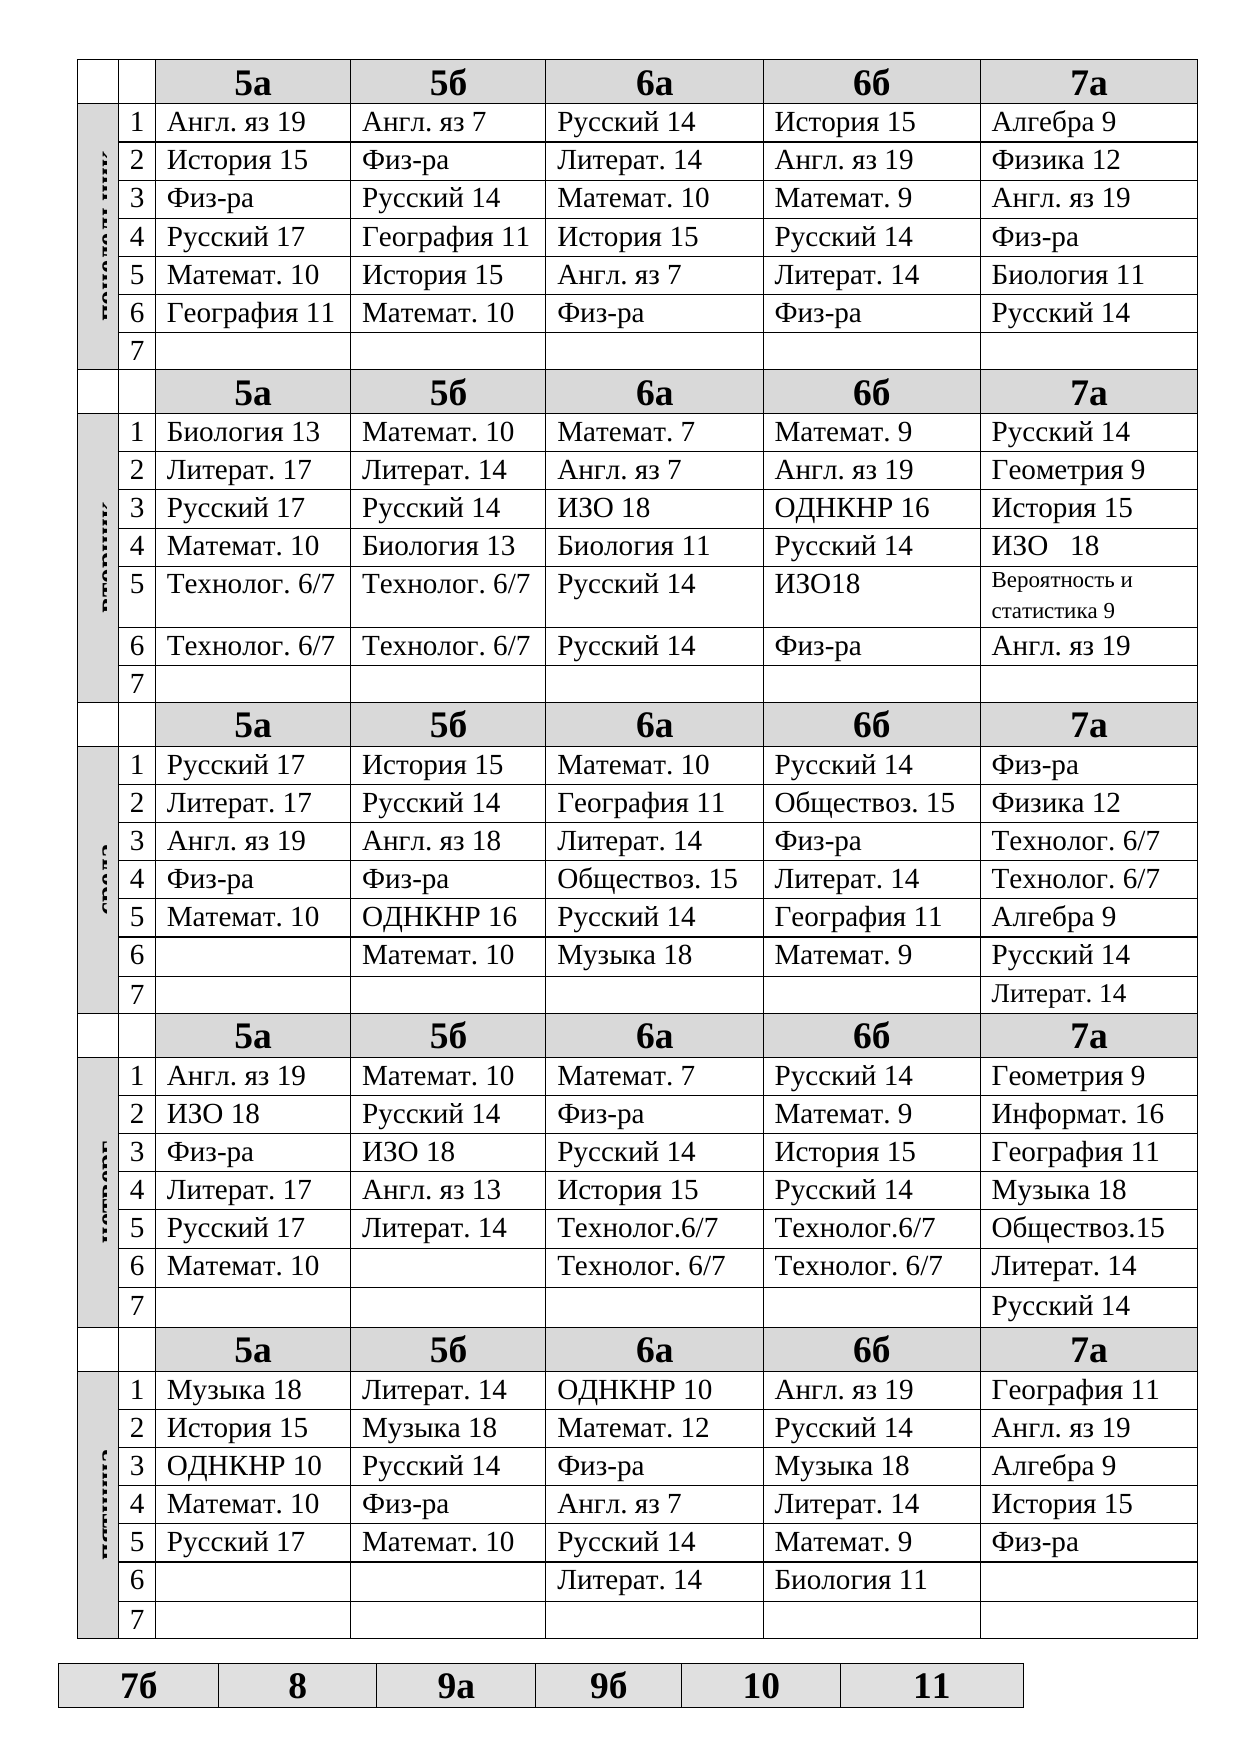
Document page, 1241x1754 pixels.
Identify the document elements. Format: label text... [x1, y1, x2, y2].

table_header 5б [351, 60, 545, 103]
table_cell Русский 14 [351, 1096, 545, 1133]
table_cell 5б [351, 1014, 545, 1057]
table_cell Литерат. 17 [156, 1172, 350, 1209]
table_cell Русский 14 [764, 1058, 980, 1095]
table_cell [981, 1602, 1197, 1638]
table_cell Англ. яз 19 [764, 1372, 980, 1409]
table_cell Математ. 10 [351, 295, 545, 332]
table_cell [764, 977, 980, 1013]
table_cell 4 [119, 1172, 155, 1209]
table_cell ИЗО18 [764, 567, 980, 627]
table_cell География 11 [981, 1134, 1197, 1171]
table_cell Русский 14 [351, 181, 545, 218]
table_cell Математ. 12 [546, 1410, 763, 1447]
table_cell 2 [119, 1410, 155, 1447]
table_cell Англ. яз 19 [764, 143, 980, 179]
table_cell Англ. яз 19 [156, 823, 350, 860]
table_cell ОДНКНР 10 [546, 1372, 763, 1409]
table_cell Математ. 10 [351, 414, 545, 451]
table_cell Вероятность и статистика 9 [981, 567, 1197, 627]
table_cell 5а [156, 370, 350, 413]
table_cell История 15 [764, 1134, 980, 1171]
table_cell [981, 333, 1197, 369]
table_cell ИЗО 18 [351, 1134, 545, 1171]
table_cell [351, 333, 545, 369]
table_cell Информат. 16 [981, 1096, 1197, 1133]
table_cell Англ. яз 18 [351, 823, 545, 860]
table_cell [156, 1602, 350, 1638]
table_cell [156, 333, 350, 369]
table_cell 7 [119, 666, 155, 702]
table_cell Алгебра 9 [981, 104, 1197, 141]
table_cell Русский 17 [156, 219, 350, 256]
table_cell 7 [119, 1602, 155, 1638]
table_cell Литерат. 17 [156, 452, 350, 489]
table_cell [546, 333, 763, 369]
table_cell 1 [119, 747, 155, 784]
table_cell Англ. яз 13 [351, 1172, 545, 1209]
table_cell понедельник [78, 104, 118, 369]
table_cell Биология 11 [546, 529, 763, 566]
table_cell 7 [119, 333, 155, 369]
table_cell Англ. яз 7 [351, 104, 545, 141]
table_cell Математ. 10 [351, 1524, 545, 1561]
table_cell Математ. 10 [156, 1249, 350, 1287]
table_cell [351, 1602, 545, 1638]
table_cell Музыка 18 [981, 1172, 1197, 1209]
table_cell Технолог. 6/7 [764, 1249, 980, 1287]
table_header 7б [59, 1664, 218, 1707]
table_cell Математ. 10 [546, 181, 763, 218]
table_cell 6 [119, 938, 155, 976]
table_cell Обществоз. 15 [546, 861, 763, 898]
table_cell Музыка 18 [156, 1372, 350, 1409]
table_cell Англ. яз 19 [156, 104, 350, 141]
table_cell Англ. яз 19 [981, 628, 1197, 665]
table_cell Технолог. 6/7 [156, 628, 350, 665]
table_cell 1 [119, 1058, 155, 1095]
table_cell 5 [119, 257, 155, 294]
table_cell [981, 666, 1197, 702]
table_cell История 15 [156, 1410, 350, 1447]
table_header 6а [546, 60, 763, 103]
table_cell [156, 977, 350, 1013]
table_cell 6 [119, 1249, 155, 1287]
table_cell Литерат. 14 [981, 1249, 1197, 1287]
table_cell 3 [119, 1448, 155, 1485]
table_cell 3 [119, 181, 155, 218]
table_cell 5б [351, 1328, 545, 1371]
table_cell Математ. 10 [156, 257, 350, 294]
table_header 7а [981, 60, 1197, 103]
table_cell 6б [764, 1328, 980, 1371]
table_header 9б [536, 1664, 681, 1707]
table_cell Биология 13 [351, 529, 545, 566]
table_cell 7а [981, 370, 1197, 413]
table_cell Математ. 9 [764, 414, 980, 451]
table_cell Литерат. 14 [764, 257, 980, 294]
table_cell Литерат. 14 [764, 1486, 980, 1523]
table_cell ОДНКНР 16 [764, 490, 980, 527]
table_cell Русский 17 [156, 747, 350, 784]
table_cell Русский 14 [546, 1134, 763, 1171]
table_cell Математ. 7 [546, 414, 763, 451]
table_cell Русский 14 [546, 899, 763, 936]
table_header 11 [841, 1664, 1023, 1707]
table_cell Литерат. 14 [351, 1372, 545, 1409]
table_cell Русский 17 [156, 1210, 350, 1247]
table_cell Литерат. 14 [546, 143, 763, 179]
table_cell четверг [78, 1058, 118, 1327]
table_cell 7а [981, 1014, 1197, 1057]
table_cell Русский 14 [764, 529, 980, 566]
table_cell Русский 14 [546, 567, 763, 627]
table_cell 3 [119, 1134, 155, 1171]
table_cell [78, 1328, 118, 1371]
table_cell Математ. 9 [764, 1096, 980, 1133]
table_cell Русский 14 [981, 295, 1197, 332]
table_cell Русский 14 [546, 1524, 763, 1561]
table_cell Технолог. 6/7 [981, 823, 1197, 860]
table_cell 1 [119, 104, 155, 141]
table_cell Русский 14 [764, 1410, 980, 1447]
table_cell Математ. 10 [351, 938, 545, 976]
table_cell [78, 1014, 118, 1057]
table_cell Физика 12 [981, 143, 1197, 179]
table_cell [764, 333, 980, 369]
table_header [119, 60, 155, 103]
table_cell [119, 703, 155, 746]
table_cell 1 [119, 414, 155, 451]
table_cell Физ-ра [546, 295, 763, 332]
table_cell Русский 14 [764, 219, 980, 256]
table_cell Физ-ра [981, 747, 1197, 784]
table_cell 6 [119, 628, 155, 665]
table_cell Литерат. 14 [351, 1210, 545, 1247]
table_cell 2 [119, 1096, 155, 1133]
table_cell Математ. 9 [764, 1524, 980, 1561]
table_cell ИЗО 18 [546, 490, 763, 527]
table_cell [156, 938, 350, 976]
table_cell [351, 1249, 545, 1287]
table_cell Обществоз. 15 [764, 785, 980, 822]
table_cell 4 [119, 1486, 155, 1523]
table_cell Литерат. 14 [546, 1563, 763, 1601]
table_cell Технолог. 6/7 [156, 567, 350, 627]
table_cell Технолог.6/7 [764, 1210, 980, 1247]
table_cell 2 [119, 785, 155, 822]
table_cell История 15 [351, 257, 545, 294]
table_cell 6 [119, 295, 155, 332]
table_cell [351, 1563, 545, 1601]
table_cell среда [78, 747, 118, 1013]
table_cell География 11 [156, 295, 350, 332]
table_cell [351, 666, 545, 702]
table_cell Геометрия 9 [981, 452, 1197, 489]
table_cell 4 [119, 861, 155, 898]
table_cell Русский 14 [546, 628, 763, 665]
table_cell История 15 [981, 1486, 1197, 1523]
table_cell 7 [119, 1288, 155, 1327]
table_cell Литерат. 17 [156, 785, 350, 822]
table_cell Физ-ра [764, 628, 980, 665]
table_cell Литерат. 14 [546, 823, 763, 860]
table_cell 6а [546, 1328, 763, 1371]
table_cell 3 [119, 823, 155, 860]
table_header 10 [682, 1664, 840, 1707]
table_cell 4 [119, 529, 155, 566]
table_cell Физ-ра [546, 1096, 763, 1133]
table_cell 3 [119, 490, 155, 527]
table_cell пятница [78, 1372, 118, 1638]
table_cell Физ-ра [764, 295, 980, 332]
table_cell [156, 1288, 350, 1327]
table_cell Англ. яз 19 [981, 181, 1197, 218]
table_cell [78, 703, 118, 746]
table_cell Музыка 18 [351, 1410, 545, 1447]
table_cell [546, 666, 763, 702]
table_cell Литерат. 14 [764, 861, 980, 898]
table_cell [546, 1602, 763, 1638]
table_cell Математ. 10 [156, 899, 350, 936]
table_cell Литерат. 14 [351, 452, 545, 489]
table_cell Математ. 10 [156, 529, 350, 566]
table_cell [119, 1328, 155, 1371]
table_cell Математ. 9 [764, 181, 980, 218]
table_cell ИЗО 18 [156, 1096, 350, 1133]
table_cell Геометрия 9 [981, 1058, 1197, 1095]
table_cell Математ. 7 [546, 1058, 763, 1095]
table_cell 2 [119, 452, 155, 489]
table_cell [156, 666, 350, 702]
table_cell История 15 [546, 1172, 763, 1209]
table_cell Технолог. 6/7 [981, 861, 1197, 898]
table_cell Физ-ра [351, 143, 545, 179]
table_cell История 15 [156, 143, 350, 179]
table_cell [764, 1602, 980, 1638]
table_header 9а [377, 1664, 535, 1707]
table_cell 6б [764, 370, 980, 413]
table_cell [78, 370, 118, 413]
table_cell [981, 1563, 1197, 1601]
table_cell Математ. 10 [156, 1486, 350, 1523]
table_cell ИЗО 18 [981, 529, 1197, 566]
table_cell [351, 977, 545, 1013]
table_cell Физика 12 [981, 785, 1197, 822]
table_cell Физ-ра [156, 181, 350, 218]
table_cell Русский 14 [981, 1288, 1197, 1327]
table_cell Англ. яз 7 [546, 452, 763, 489]
table_cell [546, 1288, 763, 1327]
table_cell Физ-ра [351, 861, 545, 898]
table_cell История 15 [546, 219, 763, 256]
table_cell 6а [546, 370, 763, 413]
table_cell Русский 14 [764, 747, 980, 784]
table_cell Англ. яз 7 [546, 257, 763, 294]
table_cell 6б [764, 1014, 980, 1057]
table_cell Музыка 18 [764, 1448, 980, 1485]
table_cell География 11 [764, 899, 980, 936]
table_cell 1 [119, 1372, 155, 1409]
table_cell [764, 666, 980, 702]
table_cell Технолог.6/7 [546, 1210, 763, 1247]
table_cell 5 [119, 899, 155, 936]
table_cell 4 [119, 219, 155, 256]
table_cell 5б [351, 703, 545, 746]
table_cell Технолог. 6/7 [546, 1249, 763, 1287]
table_cell 6а [546, 1014, 763, 1057]
table_cell Русский 17 [156, 490, 350, 527]
table_cell Технолог. 6/7 [351, 567, 545, 627]
table_header 8 [219, 1664, 376, 1707]
table_cell Алгебра 9 [981, 1448, 1197, 1485]
table_cell Англ. яз 19 [764, 452, 980, 489]
table_cell Англ. яз 19 [156, 1058, 350, 1095]
table_cell [119, 370, 155, 413]
table_cell Математ. 9 [764, 938, 980, 976]
table_cell Физ-ра [156, 1134, 350, 1171]
table_cell [119, 1014, 155, 1057]
table_cell 6 [119, 1563, 155, 1601]
table_cell Англ. яз 19 [981, 1410, 1197, 1447]
table_cell Музыка 18 [546, 938, 763, 976]
table_cell Биология 11 [981, 257, 1197, 294]
table_cell Русский 14 [351, 1448, 545, 1485]
table_cell Русский 14 [351, 785, 545, 822]
table_cell Русский 14 [351, 490, 545, 527]
table_cell 5а [156, 703, 350, 746]
table_cell [351, 1288, 545, 1327]
table_cell [764, 1288, 980, 1327]
table_cell Физ-ра [156, 861, 350, 898]
table_cell История 15 [351, 747, 545, 784]
table_cell Биология 11 [764, 1563, 980, 1601]
table_cell Русский 14 [981, 938, 1197, 976]
table_header 5а [156, 60, 350, 103]
table_cell вторник [78, 414, 118, 702]
table_cell Алгебра 9 [981, 899, 1197, 936]
table_cell Физ-ра [981, 219, 1197, 256]
table_cell Математ. 10 [351, 1058, 545, 1095]
table_cell Технолог. 6/7 [351, 628, 545, 665]
table_cell История 15 [764, 104, 980, 141]
table_cell Физ-ра [546, 1448, 763, 1485]
table_cell Физ-ра [351, 1486, 545, 1523]
table_cell 5а [156, 1328, 350, 1371]
table_cell Обществоз.15 [981, 1210, 1197, 1247]
table_cell География 11 [351, 219, 545, 256]
table_cell [156, 1563, 350, 1601]
table_cell История 15 [981, 490, 1197, 527]
table_cell Физ-ра [981, 1524, 1197, 1561]
table_cell ОДНКНР 16 [351, 899, 545, 936]
table_cell 5 [119, 567, 155, 627]
table_cell География 11 [981, 1372, 1197, 1409]
table_cell 6б [764, 703, 980, 746]
table_cell ОДНКНР 10 [156, 1448, 350, 1485]
table_cell Биология 13 [156, 414, 350, 451]
table_cell 5 [119, 1524, 155, 1561]
table_cell 5б [351, 370, 545, 413]
table_cell 7 [119, 977, 155, 1013]
table_cell Русский 14 [546, 104, 763, 141]
table_cell 5 [119, 1210, 155, 1247]
table_cell 5а [156, 1014, 350, 1057]
table_cell Русский 17 [156, 1524, 350, 1561]
table_cell Русский 14 [764, 1172, 980, 1209]
table_cell Англ. яз 7 [546, 1486, 763, 1523]
table_cell 6а [546, 703, 763, 746]
table_cell 7а [981, 703, 1197, 746]
table_cell Математ. 10 [546, 747, 763, 784]
table_cell Литерат. 14 [981, 977, 1197, 1013]
table_cell 2 [119, 143, 155, 179]
table_header 6б [764, 60, 980, 103]
table_cell География 11 [546, 785, 763, 822]
table_cell Русский 14 [981, 414, 1197, 451]
table_cell 7а [981, 1328, 1197, 1371]
table_cell Физ-ра [764, 823, 980, 860]
table_cell [546, 977, 763, 1013]
table_header [78, 60, 118, 103]
